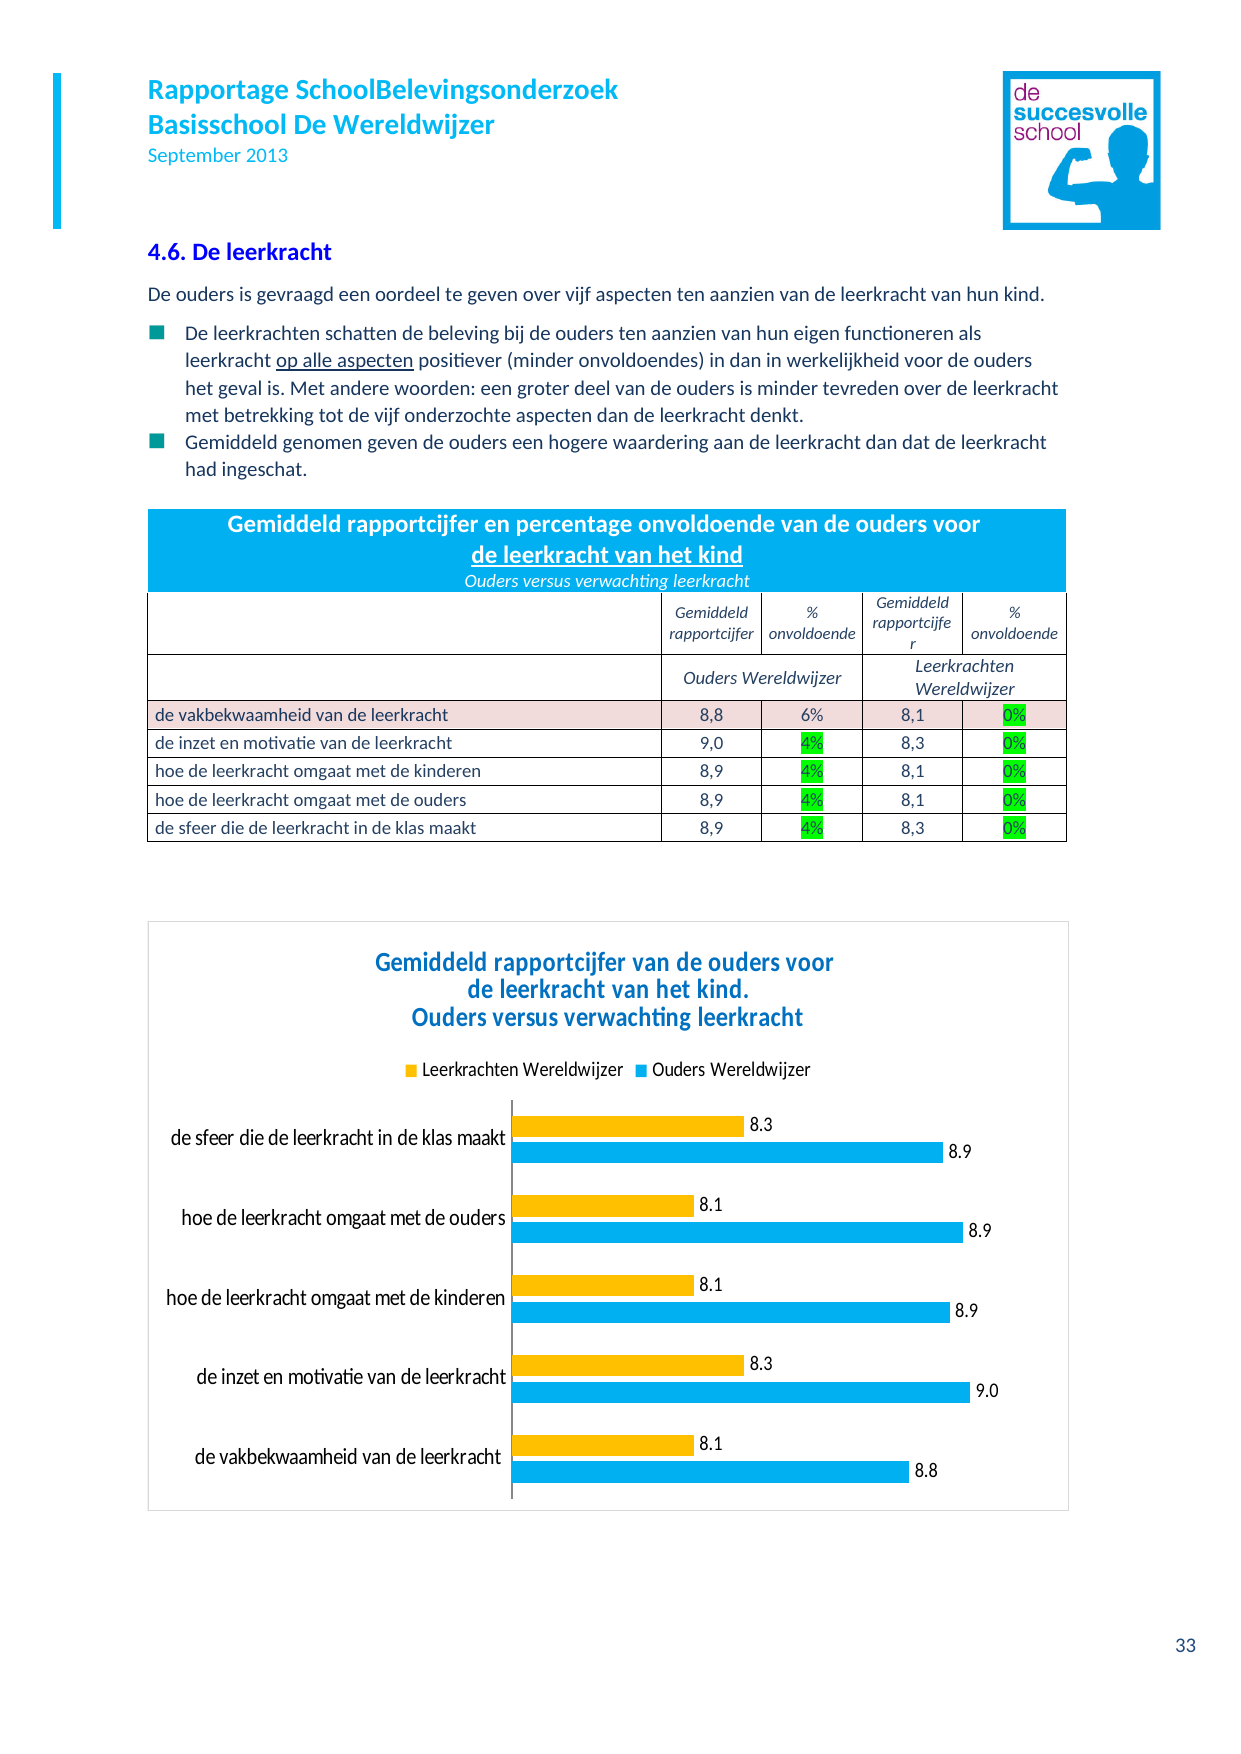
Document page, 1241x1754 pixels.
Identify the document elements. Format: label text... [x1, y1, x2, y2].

table_cell de vakbekwaamheid van de leerkracht [148, 701, 661, 728]
table_cell % onvoldoende [762, 593, 862, 653]
text De leerkrachten schatten de beleving bij de ouders ten aanzien van hun eigen functioneren als leerkracht op alle aspecten positiever (minder onvoldoendes) in dan in werkelijkheid voor de ouders het geval is. Met andere woorden: een groter deel van de ouders is minder tevreden over de leerkracht met betrekking tot de vijf onderzochte aspecten dan de leerkracht denkt. [148, 319, 1063, 427]
table_cell 8,9 [662, 814, 761, 841]
table_cell de inzet en motivatie van de leerkracht [148, 730, 661, 757]
table_cell de sfeer die de leerkracht in de klas maakt [148, 814, 661, 841]
table_cell [148, 593, 661, 653]
table_cell Ouders Wereldwijzer [662, 655, 862, 700]
text Gemiddeld genomen geven de ouders een hogere waardering aan de leerkracht dan dat de leerkracht had ingeschat. [148, 427, 1063, 508]
table_cell 8,1 [863, 758, 962, 785]
table_cell 4% [762, 730, 862, 757]
table_cell 4% [762, 814, 862, 841]
table_cell 8,1 [863, 786, 962, 813]
table_cell 8,9 [662, 758, 761, 785]
table_cell 6% [762, 701, 862, 728]
table_cell 9,0 [662, 730, 761, 757]
table_cell Gemiddeld rapportcijfer [863, 593, 962, 653]
table_cell 8,8 [662, 701, 761, 728]
table_cell 0% [963, 814, 1066, 841]
table_cell 0% [963, 701, 1066, 728]
table_cell 4% [762, 786, 862, 813]
table_cell % onvoldoende [963, 593, 1066, 653]
table_cell hoe de leerkracht omgaat met de ouders [148, 786, 661, 813]
table_cell 4% [762, 758, 862, 785]
table_cell hoe de leerkracht omgaat met de kinderen [148, 758, 661, 785]
table_cell 8,3 [863, 730, 962, 757]
table_cell [148, 655, 661, 700]
picture [148, 432, 166, 450]
table_cell Gemiddeld rapportcijfer [662, 593, 761, 653]
table_cell 0% [963, 758, 1066, 785]
picture [1011, 80, 1153, 222]
table_cell 0% [963, 730, 1066, 757]
text De ouders is gevraagd een oordeel te geven over vijf aspecten ten aanzien van de leerkracht van hun kind. [148, 279, 1063, 306]
table_header Gemiddeld rapportcijfer en percentage onvoldoende van de ouders voor de leerkracht van het kind Ouders versus verwachting leerkracht [148, 509, 1066, 592]
table_cell 8,9 [662, 786, 761, 813]
text De leerkracht [148, 236, 1063, 267]
table_cell Leerkrachten Wereldwijzer [863, 655, 1066, 700]
table_cell 8,1 [863, 701, 962, 728]
table_cell 8,3 [863, 814, 962, 841]
picture [148, 324, 166, 341]
table_cell 0% [963, 786, 1066, 813]
